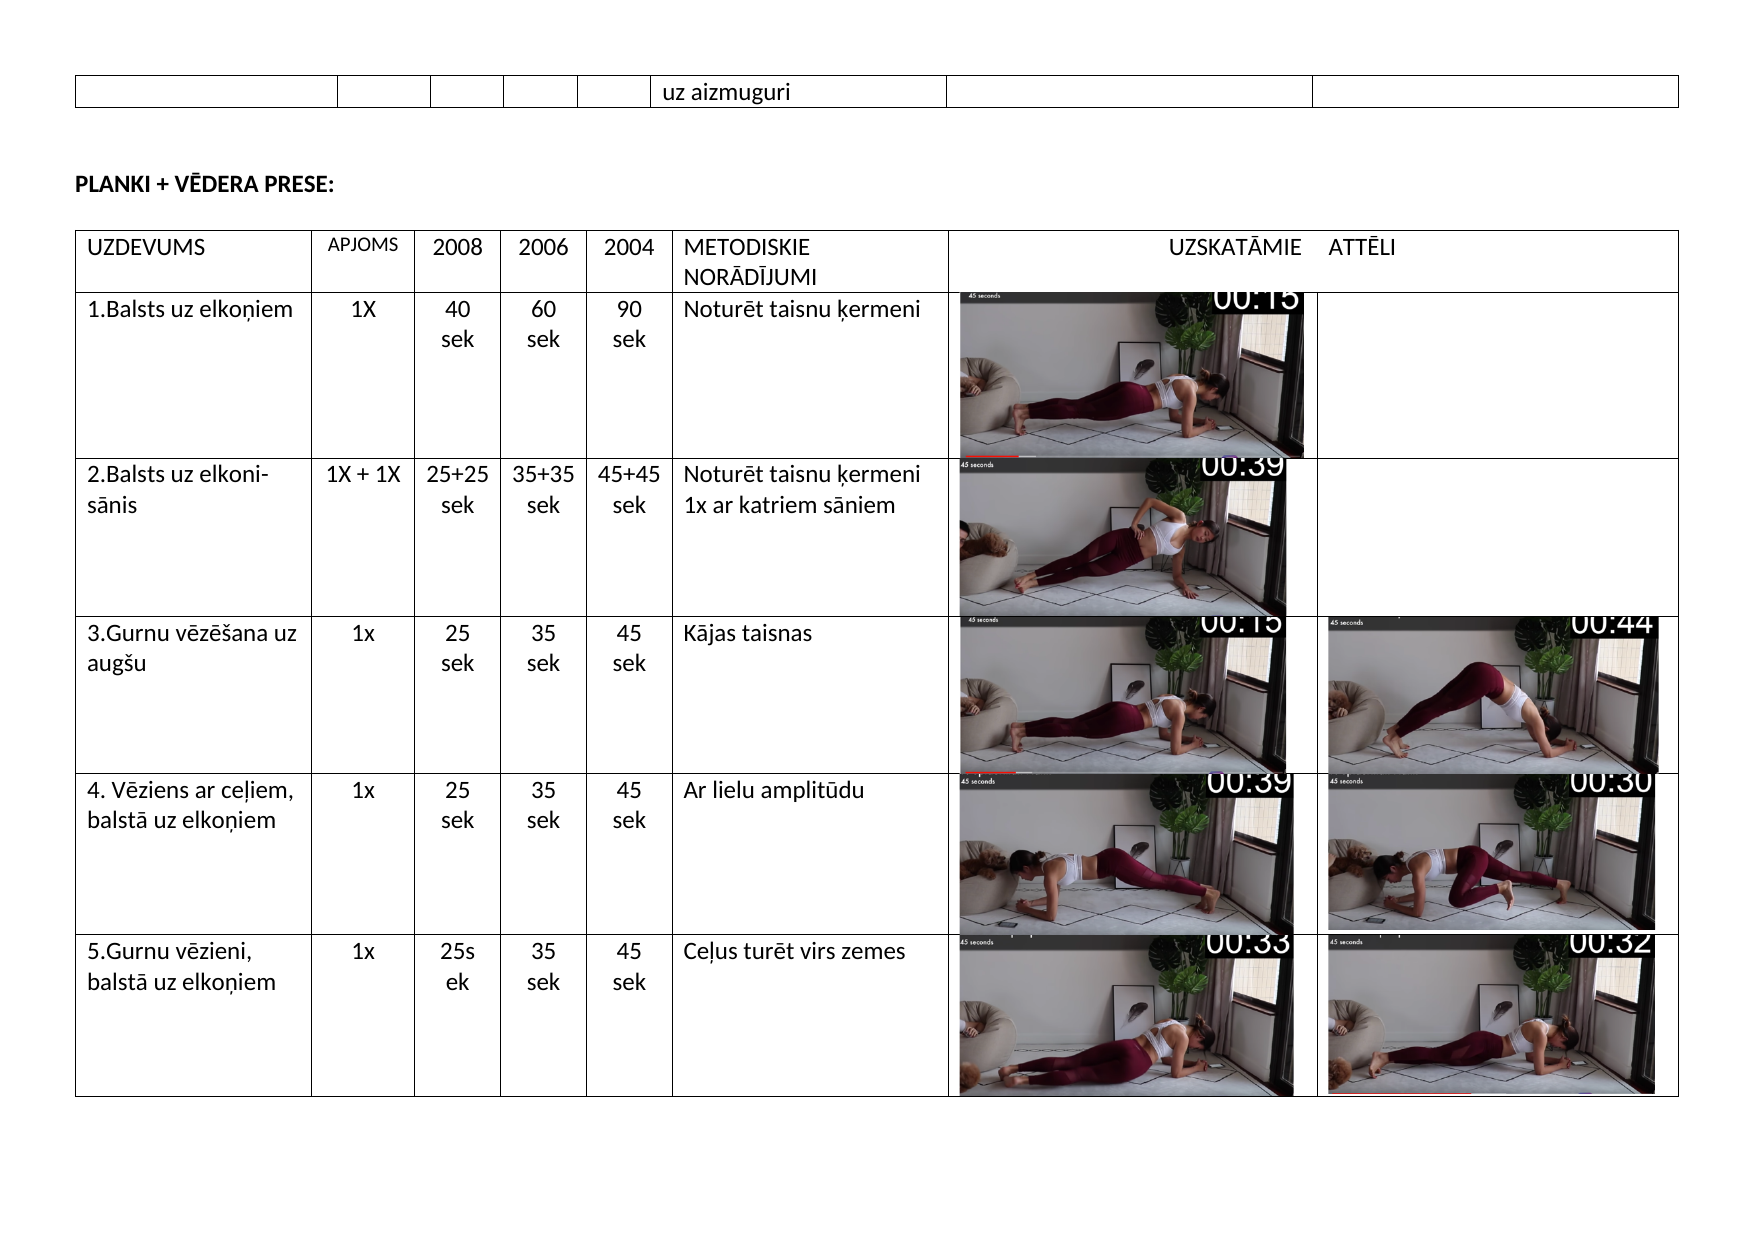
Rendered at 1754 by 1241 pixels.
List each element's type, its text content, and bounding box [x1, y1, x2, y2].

table_cell [1313, 76, 1678, 107]
picture [1328, 617, 1659, 930]
table_cell [1659, 617, 1678, 773]
table_cell [1304, 293, 1317, 457]
picture [959, 617, 1294, 1096]
picture [959, 292, 1304, 616]
table_cell [949, 617, 959, 773]
table_cell 45 sek [587, 935, 672, 1096]
table_header ATTĒLI [1317, 231, 1678, 292]
table_cell 2.Balsts uz elkoni-sānis [76, 459, 311, 616]
table_header METODISKIE NORĀDĪJUMI [673, 231, 948, 292]
table_cell [947, 76, 1312, 107]
table_cell [1318, 459, 1678, 616]
table_cell [1318, 774, 1678, 934]
table_cell 16 [431, 76, 503, 107]
table_cell 1x [312, 617, 414, 773]
table_header 2008 [415, 231, 500, 292]
table_cell [1294, 935, 1317, 1096]
table_cell 24 [578, 76, 650, 107]
table_cell 90 sek [587, 293, 672, 457]
table_cell 35 sek [501, 935, 586, 1096]
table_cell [76, 76, 337, 107]
table_cell 25+25 sek [415, 459, 500, 616]
table_cell 25s ek [415, 935, 500, 1096]
table_cell 45+45 sek [587, 459, 672, 616]
table_cell 35 sek [501, 617, 586, 773]
table_cell 1X + 1X [312, 459, 414, 616]
table_cell [1318, 617, 1328, 773]
table_cell 1.Balsts uz elkoņiem [76, 293, 311, 457]
table_cell 1x [312, 935, 414, 1096]
table_cell Noturēt taisnu ķermeni 1x ar katriem sāniem [673, 459, 948, 616]
table_cell [1294, 774, 1317, 934]
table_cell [651, 76, 946, 107]
table_header UZDEVUMS [76, 231, 311, 292]
table_cell Kājas taisnas [673, 617, 948, 773]
table_cell 3.Gurnu vēzēšana uz augšu [76, 617, 311, 773]
table_cell 5.Gurnu vēzieni, balstā uz elkoņiem [76, 935, 311, 1096]
table_cell 35+35 sek [501, 459, 586, 616]
table_cell [949, 774, 959, 934]
table_header APJOMS [312, 231, 414, 292]
table_cell [1287, 459, 1317, 616]
table_cell 45 sek [587, 774, 672, 934]
table_header 2006 [501, 231, 586, 292]
table_cell [949, 935, 959, 1096]
table_cell Ceļus turēt virs zemes [673, 935, 948, 1096]
table_cell Noturēt taisnu ķermeni [673, 293, 948, 457]
text PLANKI + VĒDERA PRESE: [75, 169, 1679, 199]
table_header UZSKATĀMIE [949, 231, 1317, 292]
table_cell 1X [312, 293, 414, 457]
table_cell [1318, 293, 1678, 457]
table_cell 40 sek [415, 293, 500, 457]
table_cell [949, 459, 959, 616]
table_cell [1287, 617, 1317, 773]
picture [1328, 935, 1655, 1094]
table_cell 25 sek [415, 617, 500, 773]
table_cell [1318, 935, 1678, 1096]
table_cell 25 sek [415, 774, 500, 934]
table_cell [949, 293, 959, 457]
table_cell 4. Vēziens ar ceļiem, balstā uz elkoņiem [76, 774, 311, 934]
table_cell 45 sek [587, 617, 672, 773]
table_cell 60 sek [501, 293, 586, 457]
table_cell 3x [338, 76, 430, 107]
table_header 2004 [587, 231, 672, 292]
table_cell 20 [504, 76, 577, 107]
table_cell Ar lielu amplitūdu [673, 774, 948, 934]
table_cell 35 sek [501, 774, 586, 934]
table_cell 1x [312, 774, 414, 934]
